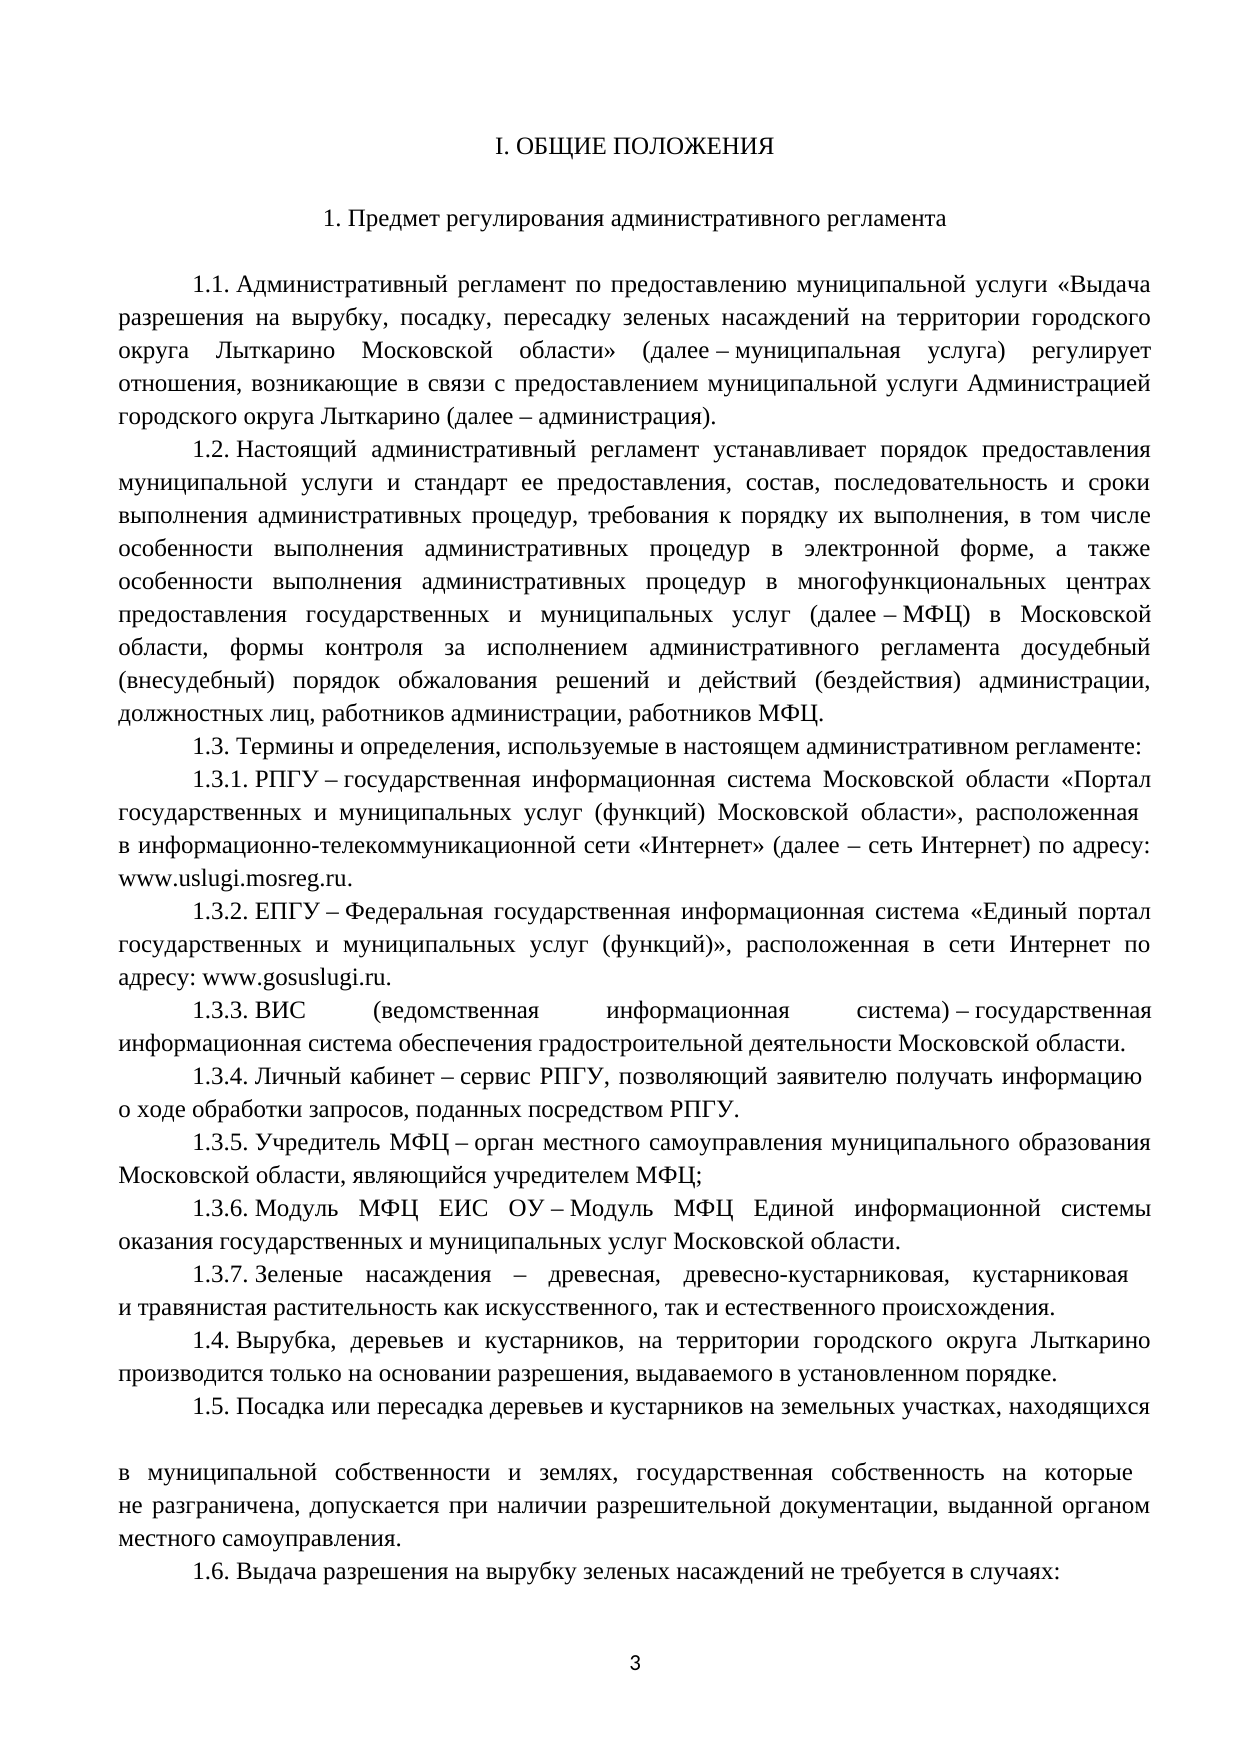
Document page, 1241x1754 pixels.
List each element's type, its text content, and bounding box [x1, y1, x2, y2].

list Учредитель МФЦ – орган местного самоуправления муниципального образования Московской области, являющийся учредителем МФЦ; [118, 1127, 1152, 1189]
list Предмет регулирования административного регламента [118, 203, 1152, 231]
list Административный регламент по предоставлению муниципальной услуги «Выдача разрешения на вырубку, посадку, пересадку зеленых насаждений на территории городского округа Лыткарино Московской области» (далее – муниципальная услуга) регулирует отношения, возникающие в связи с предоставлением муниципальной услуги Администрацией городского округа Лыткарино (далее – администрация). [118, 269, 1152, 429]
list Личный кабинет – сервис РПГУ, позволяющий заявителю получать информацию о ходе обработки запросов, поданных посредством РПГУ. [118, 1061, 1152, 1123]
list Выдача разрешения на вырубку зеленых насаждений не требуется в случаях: [118, 1556, 1152, 1585]
list ВИС (ведомственная информационная система) – государственная информационная система обеспечения градостроительной деятельности Московской области. [118, 995, 1152, 1057]
list Термины и определения, используемые в настоящем административном регламенте: [118, 731, 1152, 760]
list Настоящий административный регламент устанавливает порядок предоставления муниципальной услуги и стандарт ее предоставления, состав, последовательность и сроки выполнения административных процедур, требования к порядку их выполнения, в том числе особенности выполнения административных процедур в электронной форме, а также особенности выполнения административных процедур в многофункциональных центрах предоставления государственных и муниципальных услуг (далее – МФЦ) в Московской области, формы контроля за исполнением административного регламента досудебный (внесудебный) порядок обжалования решений и действий (бездействия) администрации, должностных лиц, работников администрации, работников МФЦ. [118, 434, 1152, 727]
list Зеленые насаждения – древесная, древесно-кустарниковая, кустарниковая и травянистая растительность как искусственного, так и естественного происхождения. [118, 1259, 1152, 1321]
list ЕПГУ – Федеральная государственная информационная система «Единый портал государственных и муниципальных услуг (функций)», расположенная в сети Интернет по адресу: www.gosuslugi.ru. [118, 896, 1152, 991]
list Вырубка, деревьев и кустарников, на территории городского округа Лыткарино производится только на основании разрешения, выдаваемого в установленном порядке. [118, 1325, 1152, 1387]
list Посадка или пересадка деревьев и кустарников на земельных участках, находящихся в муниципальной собственности и землях, государственная собственность на которые не разграничена, допускается при наличии разрешительной документации, выданной органом местного самоуправления. [118, 1391, 1152, 1552]
list РПГУ – государственная информационная система Московской области «Портал государственных и муниципальных услуг (функций) Московской области», расположенная в информационно-телекоммуникационной сети «Интернет» (далее – сеть Интернет) по адресу: www.uslugi.mosreg.ru. [118, 764, 1152, 892]
text I. ОБЩИЕ ПОЛОЖЕНИЯ [118, 131, 1152, 160]
list Модуль МФЦ ЕИС ОУ – Модуль МФЦ Единой информационной системы оказания государственных и муниципальных услуг Московской области. [118, 1193, 1152, 1255]
